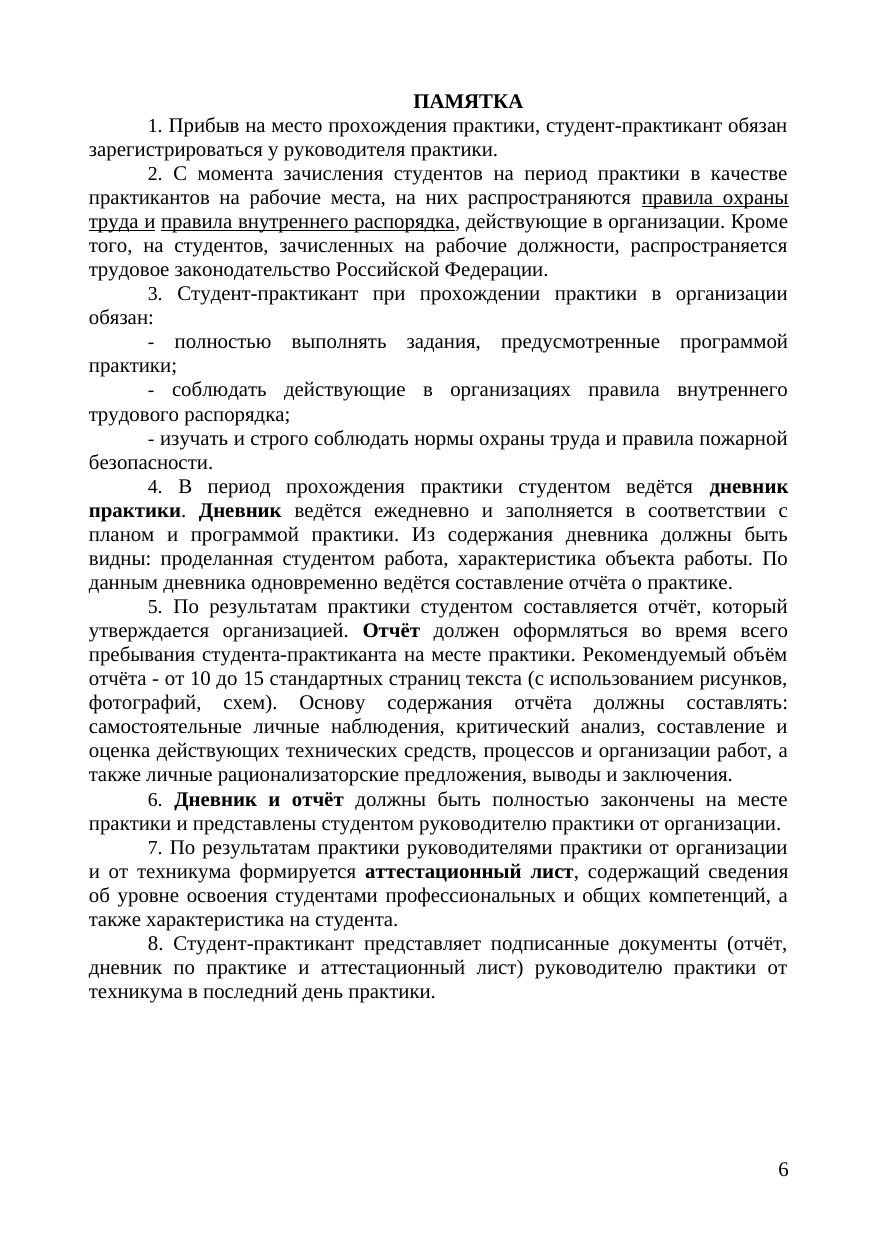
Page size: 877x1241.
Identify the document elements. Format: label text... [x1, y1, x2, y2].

list изучать и строго соблюдать нормы охраны труда и правила пожарной безопасности. [89, 426, 788, 474]
list Прибыв на место прохождения практики, студент-практикант обязан зарегистрироваться у руководителя практики. [89, 113, 788, 161]
list Студент-практикант при прохождении практики в организации обязан: [89, 281, 788, 329]
list В период прохождения практики студентом ведётся дневник практики. Дневник ведётся ежедневно и заполняется в соответствии с планом и программой практики. Из содержания дневника должны быть видны: проделанная студентом работа, характеристика объекта работы. По данным дневника одновременно ведётся составление отчёта о практике. [89, 474, 788, 594]
list соблюдать действующие в организациях правила внутреннего трудового распорядка; [89, 377, 788, 426]
text ПАМЯТКА [89, 89, 788, 113]
list По результатам практики руководителями практики от организации и от техникума формируется аттестационный лист, содержащий сведения об уровне освоения студентами профессиональных и общих компетенций, а также характеристика на студента. [89, 834, 788, 931]
text 8. Студент-практикант представляет подписанные документы (отчёт, дневник по практике и аттестационный лист) руководителю практики от техникума в последний день практики. [89, 931, 788, 1003]
list С момента зачисления студентов на период практики в качестве практикантов на рабочие места, на них распространяются правила охраны труда и правила внутреннего распорядка, действующие в организации. Кроме того, на студентов, зачисленных на рабочие должности, распространяется трудовое законодательство Российской Федерации. [89, 161, 788, 281]
list Дневник и отчёт должны быть полностью закончены на месте практики и представлены студентом руководителю практики от организации. [89, 786, 788, 834]
list По результатам практики студентом составляется отчёт, который утверждается организацией. Отчёт должен оформляться во время всего пребывания студента-практиканта на месте практики. Рекомендуемый объём отчёта - от 10 до 15 стандартных страниц текста (с использованием рисунков, фотографий, схем). Основу содержания отчёта должны составлять: самостоятельные личные наблюдения, критический анализ, составление и оценка действующих технических средств, процессов и организации работ, а также личные рационализаторские предложения, выводы и заключения. [89, 594, 788, 786]
list полностью выполнять задания, предусмотренные программой практики; [89, 329, 788, 377]
